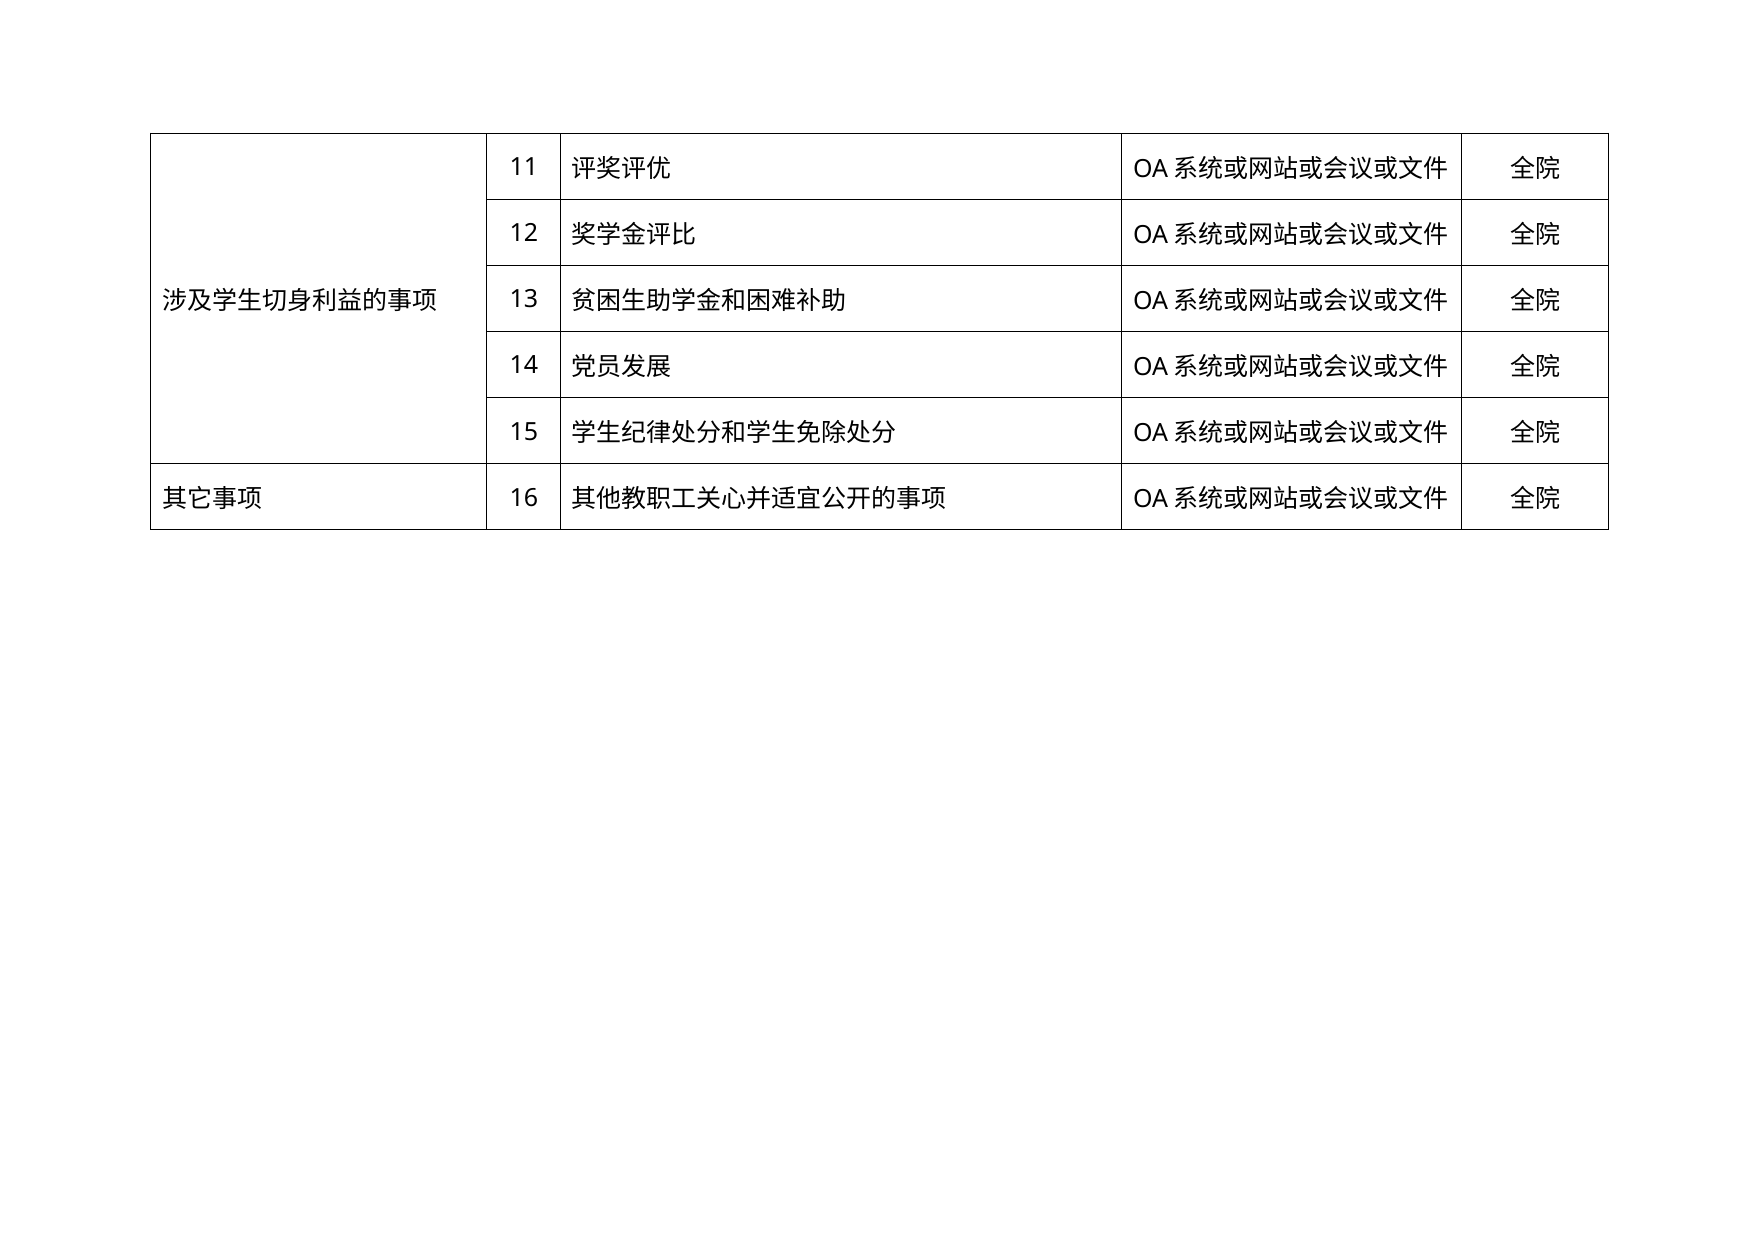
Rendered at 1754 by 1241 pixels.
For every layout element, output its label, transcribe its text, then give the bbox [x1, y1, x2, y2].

table_cell 学生纪律处分和学生免除处分 [561, 398, 1121, 463]
table_cell 全院 [1462, 398, 1608, 463]
table_cell 16 [487, 464, 560, 529]
table_cell OA系统或网站或会议或文件 [1122, 134, 1461, 199]
table_cell 14 [487, 332, 560, 397]
table_cell OA系统或网站或会议或文件 [1122, 200, 1461, 265]
table_cell 评奖评优 [561, 134, 1121, 199]
table_cell 全院 [1462, 200, 1608, 265]
table_cell 其它事项 [151, 464, 486, 529]
table_cell 其他教职工关心并适宜公开的事项 [561, 464, 1121, 529]
table_cell OA系统或网站或会议或文件 [1122, 332, 1461, 397]
table_cell 15 [487, 398, 560, 463]
table_cell OA系统或网站或会议或文件 [1122, 398, 1461, 463]
table_cell 全院 [1462, 266, 1608, 331]
table_cell 奖学金评比 [561, 200, 1121, 265]
table_cell 贫困生助学金和困难补助 [561, 266, 1121, 331]
table_cell 13 [487, 266, 560, 331]
table_cell OA系统或网站或会议或文件 [1122, 266, 1461, 331]
table_cell 党员发展 [561, 332, 1121, 397]
table_cell OA系统或网站或会议或文件 [1122, 464, 1461, 529]
table_cell 全院 [1462, 134, 1608, 199]
table_cell 涉及学生切身利益的事项 [151, 134, 486, 463]
table_cell 全院 [1462, 464, 1608, 529]
table_cell 12 [487, 200, 560, 265]
table_cell 11 [487, 134, 560, 199]
table_cell 全院 [1462, 332, 1608, 397]
